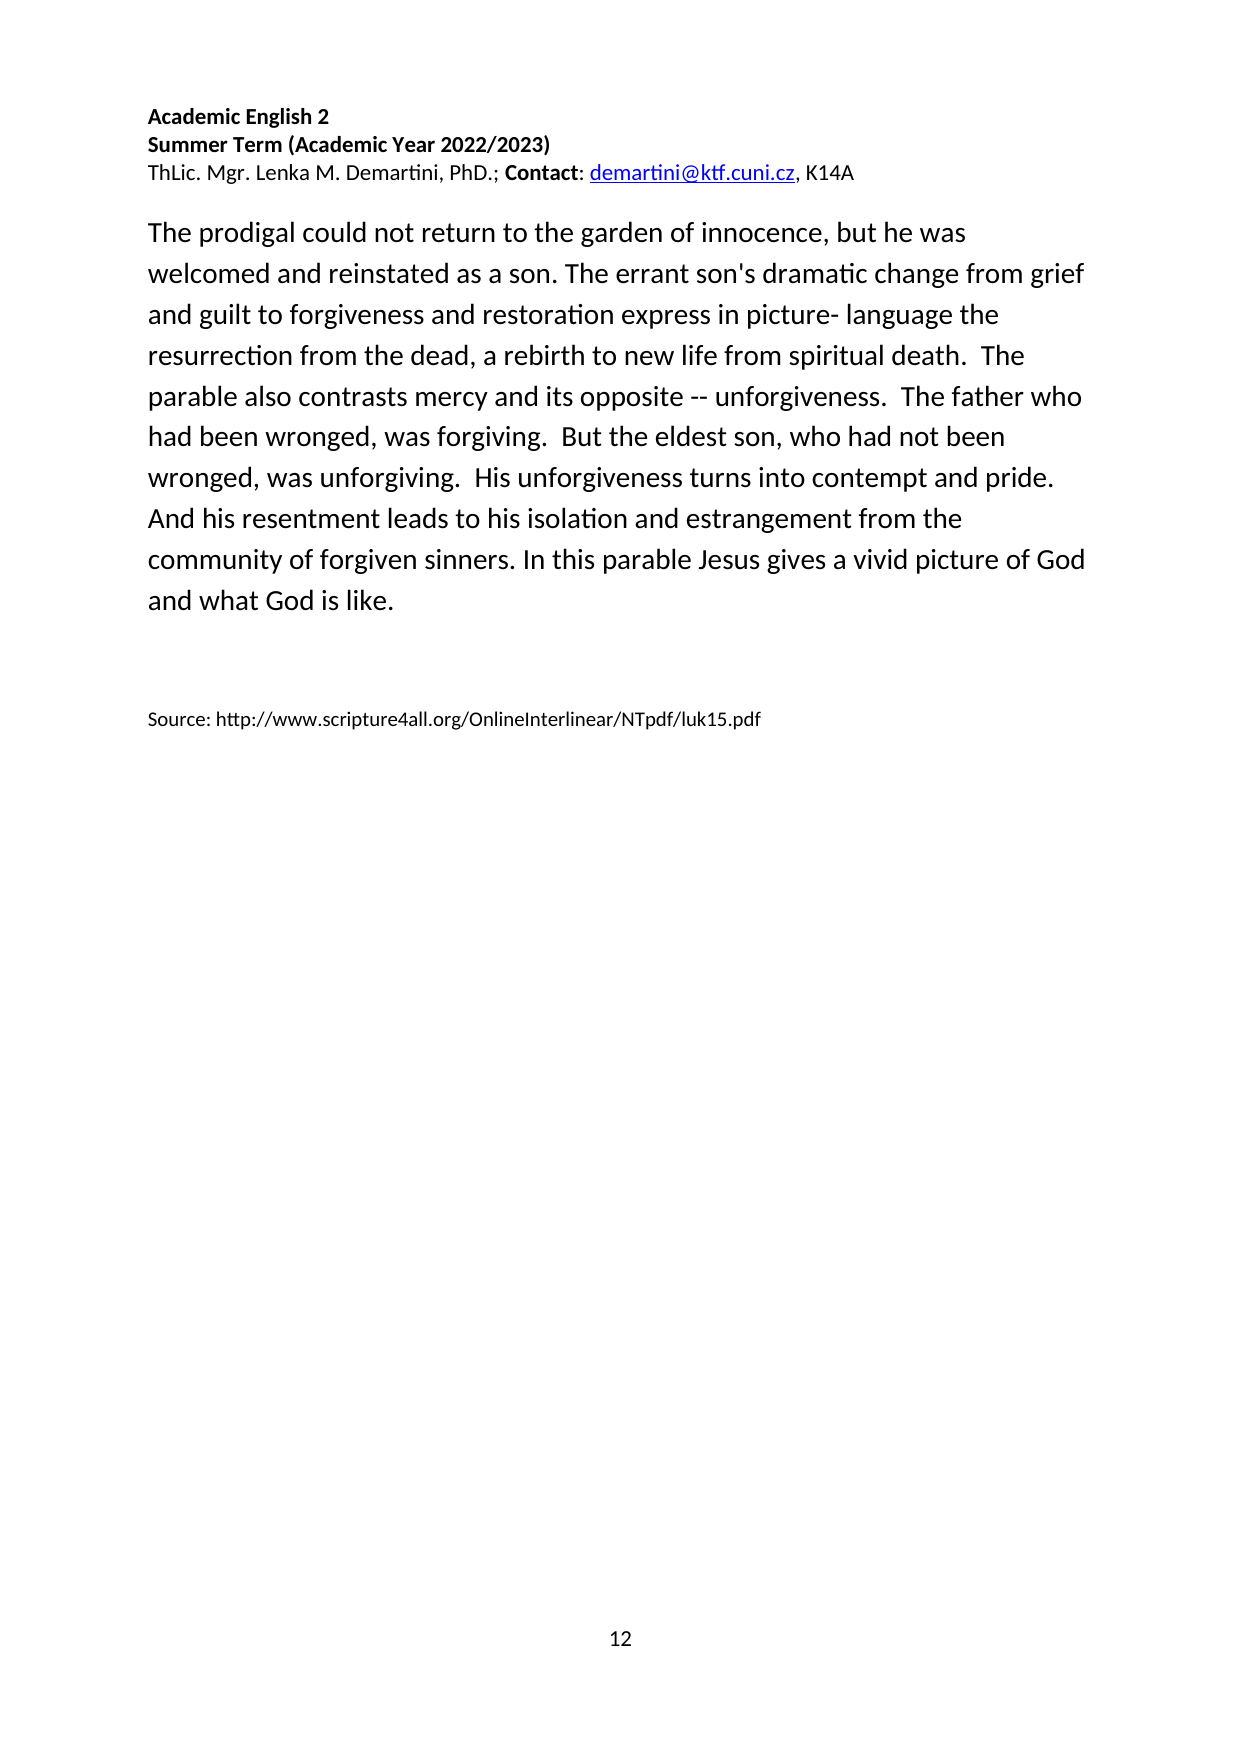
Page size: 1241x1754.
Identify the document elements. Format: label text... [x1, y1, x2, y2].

text Source: http://www.scripture4all.org/OnlineInterlinear/NTpdf/luk15.pdf [148, 706, 1093, 731]
text The prodigal could not return to the garden of innocence, but he was welcomed and reinstated as a son. The errant son's dramatic change from grief and guilt to forgiveness and restoration express in picture- language the resurrection from the dead, a rebirth to new life from spiritual death. The parable also contrasts mercy and its opposite -- unforgiveness. The father who had been wronged, was forgiving. But the eldest son, who had not been wronged, was unforgiving. His unforgiveness turns into contempt and pride. And his resentment leads to his isolation and estrangement from the community of forgiven sinners. In this parable Jesus gives a vivid picture of God and what God is like. [148, 214, 1093, 618]
